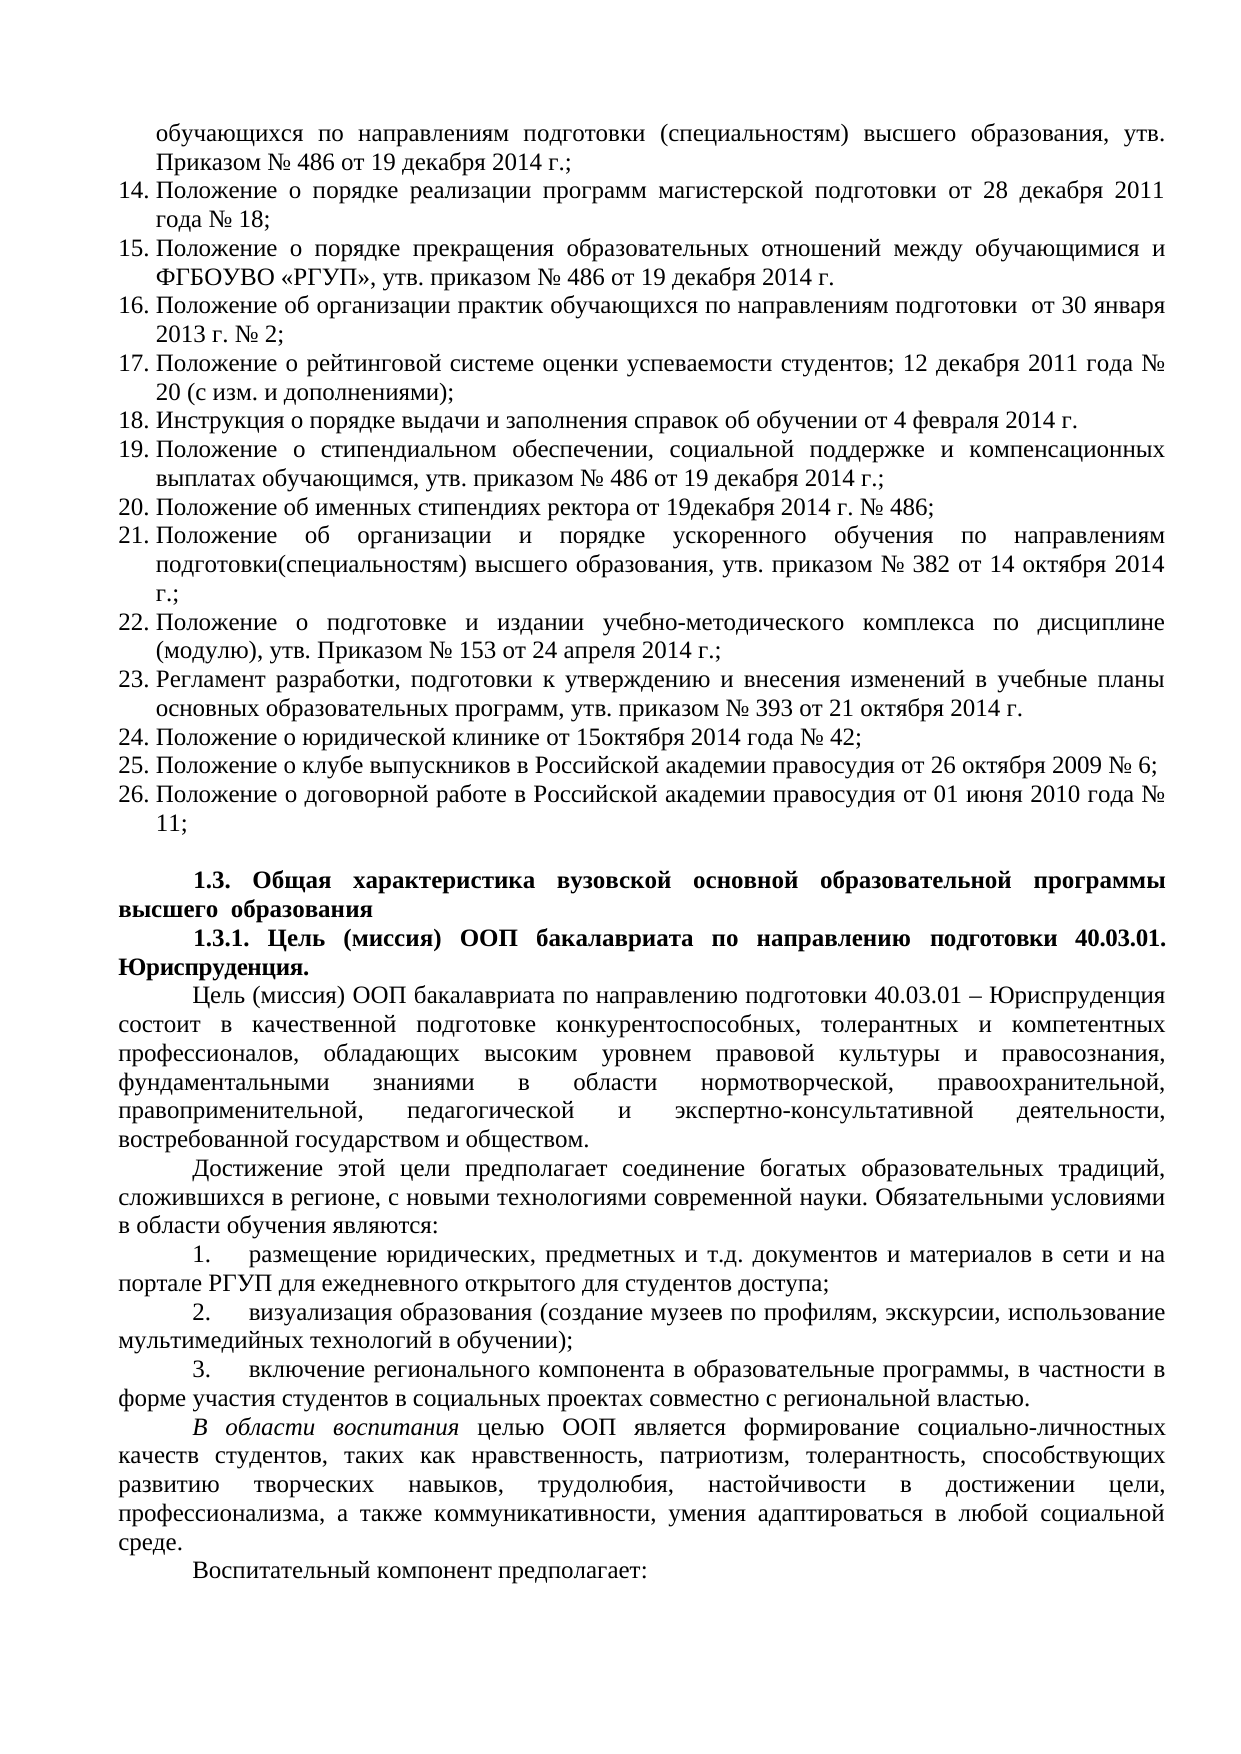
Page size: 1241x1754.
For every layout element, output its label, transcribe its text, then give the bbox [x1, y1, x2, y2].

list Положение о договорной работе в Российской академии правосудия от 01 июня 2010 года № 11; [118, 779, 1166, 837]
list Инструкция о порядке выдачи и заполнения справок об обучении от 4 февраля 2014 г. [118, 406, 1166, 434]
list Положение о подготовке и издании учебно-методического комплекса по дисциплине (модулю), утв. Приказом № 153 от 24 апреля 2014 г.; [118, 607, 1166, 664]
list Положение об именных стипендиях ректора от 19декабря 2014 г. № 486; [118, 492, 1166, 521]
list визуализация образования (создание музеев по профилям, экскурсии, использование мультимедийных технологий в обучении); [118, 1297, 1166, 1354]
list Положение о рейтинговой системе оценки успеваемости студентов; 12 декабря 2011 года № 20 (с изм. и дополнениями); [118, 348, 1166, 406]
text В области воспитания целью ООП является формирование социально-личностных качеств студентов, таких как нравственность, патриотизм, толерантность, способствующих развитию творческих навыков, трудолюбия, настойчивости в достижении цели, профессионализма, а также коммуникативности, умения адаптироваться в любой социальной среде. [118, 1412, 1166, 1556]
list Положение о юридической клинике от 15октября 2014 года № 42; [118, 722, 1166, 751]
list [118, 118, 1166, 176]
text Достижение этой цели предполагает соединение богатых образовательных традиций, сложившихся в регионе, с новыми технологиями современной науки. Обязательными условиями в области обучения являются: [118, 1153, 1166, 1239]
subtitle 1.3. Общая характеристика вузовской основной образовательной программы высшего образования [118, 866, 1166, 923]
text Цель (миссия) ООП бакалавриата по направлению подготовки 40.03.01 – Юриспруденция состоит в качественной подготовке конкурентоспособных, толерантных и компетентных профессионалов, обладающих высоким уровнем правовой культуры и правосознания, фундаментальными знаниями в области нормотворческой, правоохранительной, правоприменительной, педагогической и экспертно-консультативной деятельности, востребованной государством и обществом. [118, 981, 1166, 1153]
list Положение о порядке прекращения образовательных отношений между обучающимися и ФГБОУВО «РГУП», утв. приказом № 486 от 19 декабря 2014 г. [118, 233, 1166, 291]
list размещение юридических, предметных и т.д. документов и материалов в сети и на портале РГУП для ежедневного открытого для студентов доступа; [118, 1239, 1166, 1297]
list включение регионального компонента в образовательные программы, в частности в форме участия студентов в социальных проектах совместно с региональной властью. [118, 1354, 1166, 1412]
subtitle 1.3.1. Цель (миссия) ООП бакалавриата по направлению подготовки 40.03.01. Юриспруденция. [118, 923, 1166, 981]
list Положение о порядке реализации программ магистерской подготовки от 28 декабря 2011 года № 18; [118, 176, 1166, 233]
list Положение об организации и порядке ускоренного обучения по направлениям подготовки(специальностям) высшего образования, утв. приказом № 382 от 14 октября 2014 г.; [118, 521, 1166, 607]
list Положение о стипендиальном обеспечении, социальной поддержке и компенсационных выплатах обучающимся, утв. приказом № 486 от 19 декабря 2014 г.; [118, 434, 1166, 492]
list Положение об организации практик обучающихся по направлениям подготовки от 30 января 2013 г. № 2; [118, 291, 1166, 348]
list Регламент разработки, подготовки к утверждению и внесения изменений в учебные планы основных образовательных программ, утв. приказом № 393 от 21 октября 2014 г. [118, 664, 1166, 722]
list Положение о клубе выпускников в Российской академии правосудия от 26 октября 2009 № 6; [118, 751, 1166, 779]
text Воспитательный компонент предполагает: [118, 1556, 1166, 1584]
